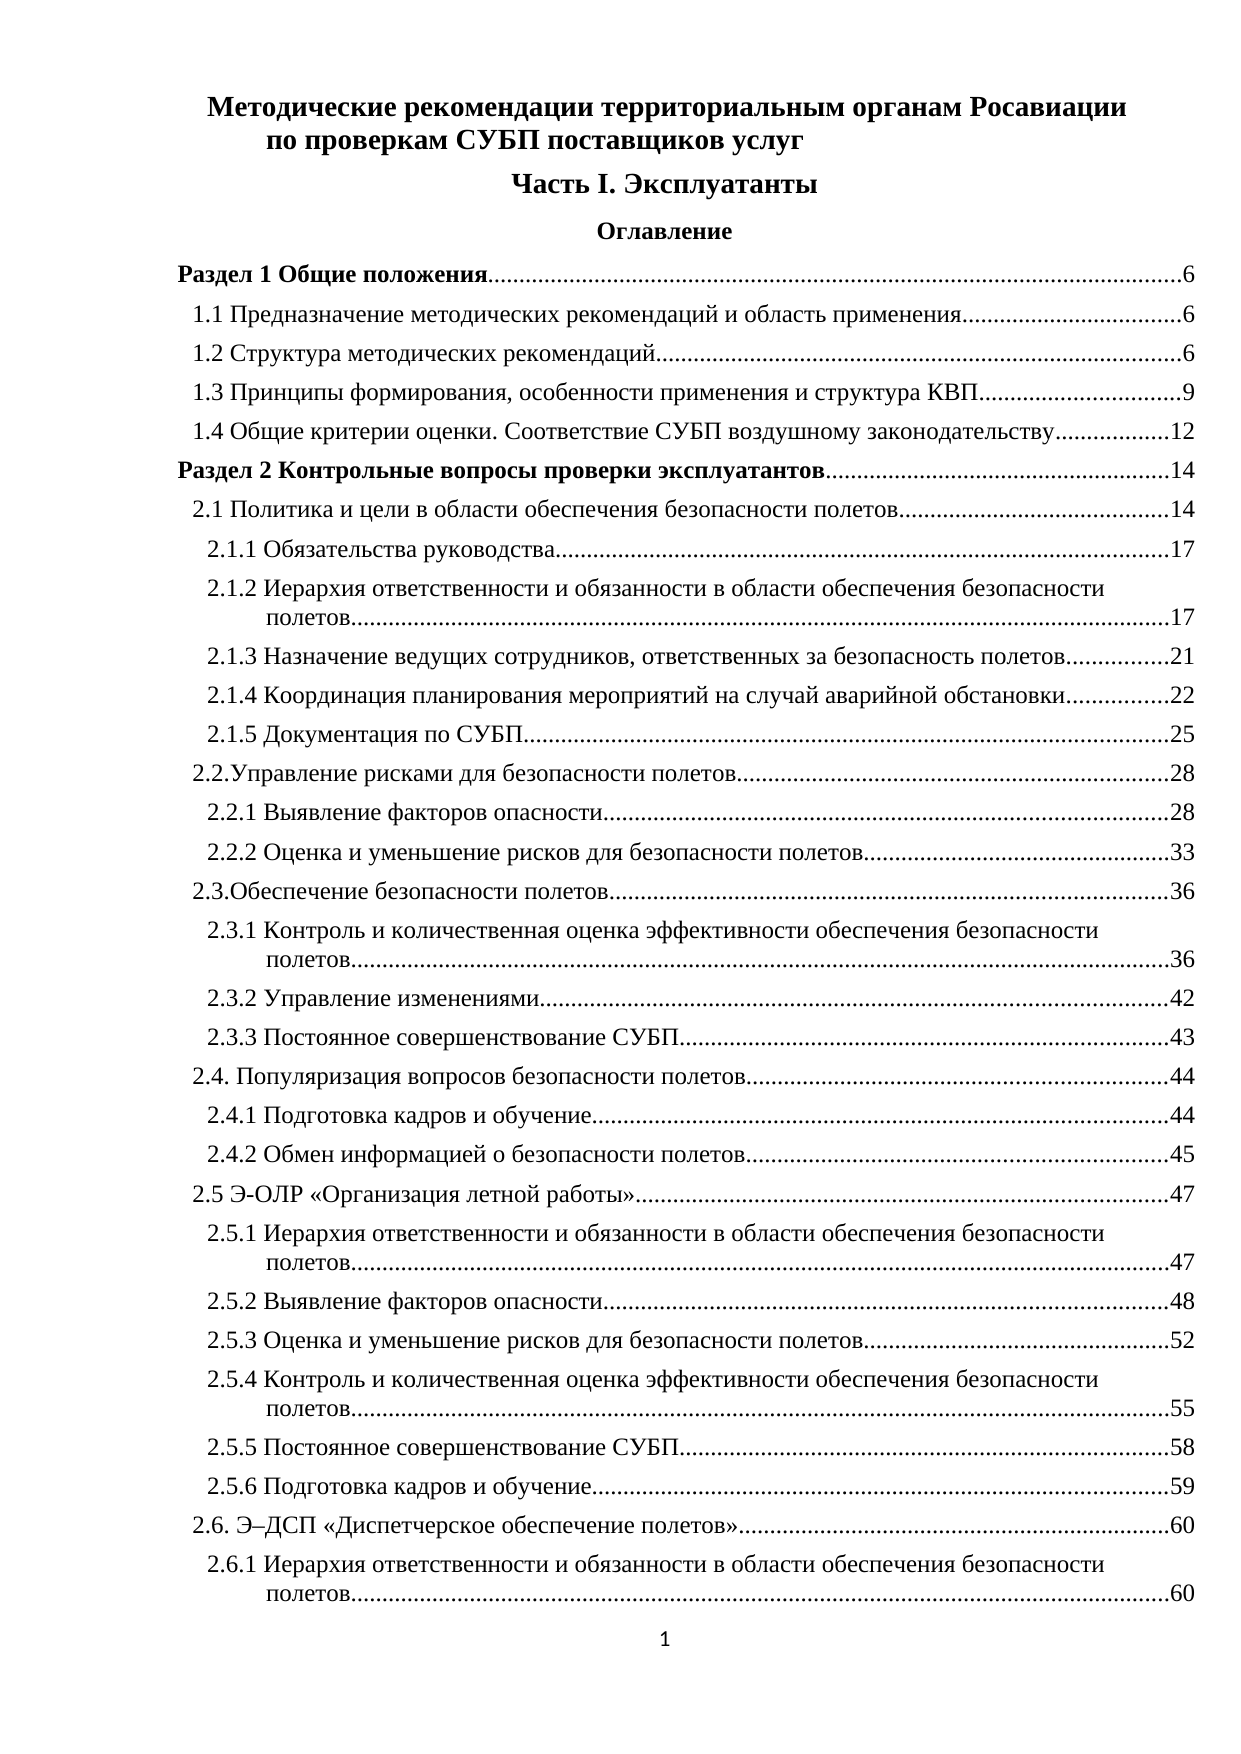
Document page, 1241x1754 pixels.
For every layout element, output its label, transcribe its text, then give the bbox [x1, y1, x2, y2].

text Методические рекомендации территориальным органам Росавиации по проверкам СУБП поставщиков услуг [207, 89, 1152, 156]
subtitle Часть I. Эксплуатанты [177, 166, 1152, 200]
